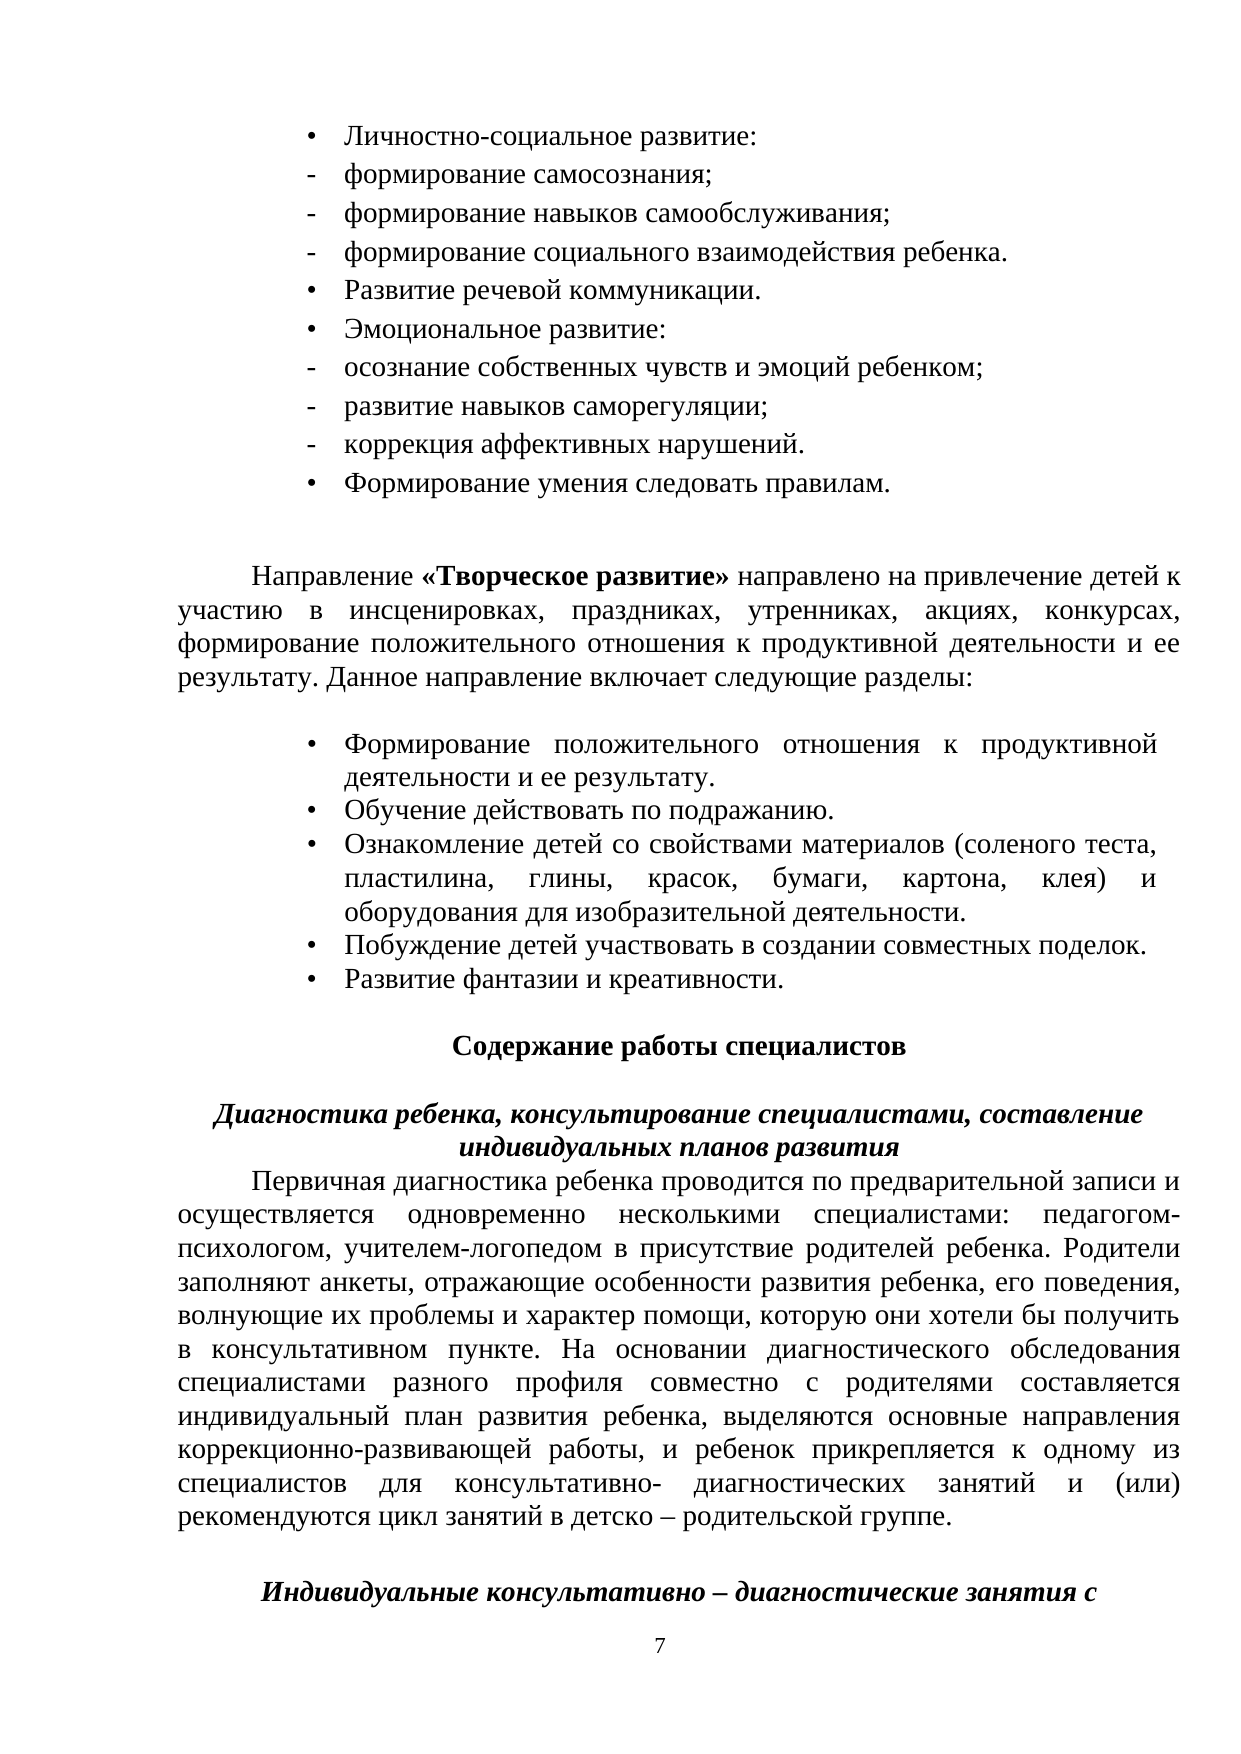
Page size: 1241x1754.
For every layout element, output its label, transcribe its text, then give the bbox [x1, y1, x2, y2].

list Формирование умения следовать правилам. [306, 465, 1181, 499]
list развитие навыков саморегуляции; [306, 388, 1181, 422]
list осознание собственных чувств и эмоций ребенком; [306, 349, 1181, 383]
list Развитие речевой коммуникации. [306, 272, 1181, 306]
subtitle Диагностика ребенка, консультирование специалистами, составление индивидуальных планов развития [177, 1096, 1181, 1163]
subtitle Содержание работы специалистов [177, 1028, 1181, 1062]
list Эмоциональное развитие: [306, 311, 1181, 344]
list Развитие фантазии и креативности. [306, 961, 1181, 994]
list Побуждение детей участвовать в создании совместных поделок. [306, 927, 1181, 961]
list коррекция аффективных нарушений. [306, 427, 1181, 460]
list Формирование положительного отношения к продуктивной деятельности и ее результату. [307, 726, 1158, 793]
list формирование социального взаимодействия ребенка. [306, 234, 1181, 267]
text Первичная диагностика ребенка проводится по предварительной записи и осуществляется одновременно несколькими специалистами: педагогом- психологом, учителем-логопедом в присутствие родителей ребенка. Родители заполняют анкеты, отражающие особенности развития ребенка, его поведения, волнующие их проблемы и характер помощи, которую они хотели бы получить в консультативном пункте. На основании диагностического обследования специалистами разного профиля совместно с родителями составляется индивидуальный план развития ребенка, выделяются основные направления коррекционно-развивающей работы, и ребенок прикрепляется к одному из специалистов для консультативно- диагностических занятий и (или) рекомендуются цикл занятий в детско – родительской группе. [177, 1163, 1181, 1532]
list Обучение действовать по подражанию. [306, 793, 1181, 827]
list формирование самосознания; [306, 157, 1181, 190]
subtitle Индивидуальные консультативно – диагностические занятия с [177, 1574, 1181, 1607]
list Личностно-социальное развитие: [306, 118, 1181, 152]
list формирование навыков самообслуживания; [306, 195, 1181, 229]
text Направление «Творческое развитие» направлено на привлечение детей к участию в инсценировках, праздниках, утренниках, акциях, конкурсах, формирование положительного отношения к продуктивной деятельности и ее результату. Данное направление включает следующие разделы: [177, 558, 1181, 692]
list Ознакомление детей со свойствами материалов (соленого теста, пластилина, глины, красок, бумаги, картона, клея) и оборудования для изобразительной деятельности. [307, 827, 1157, 927]
